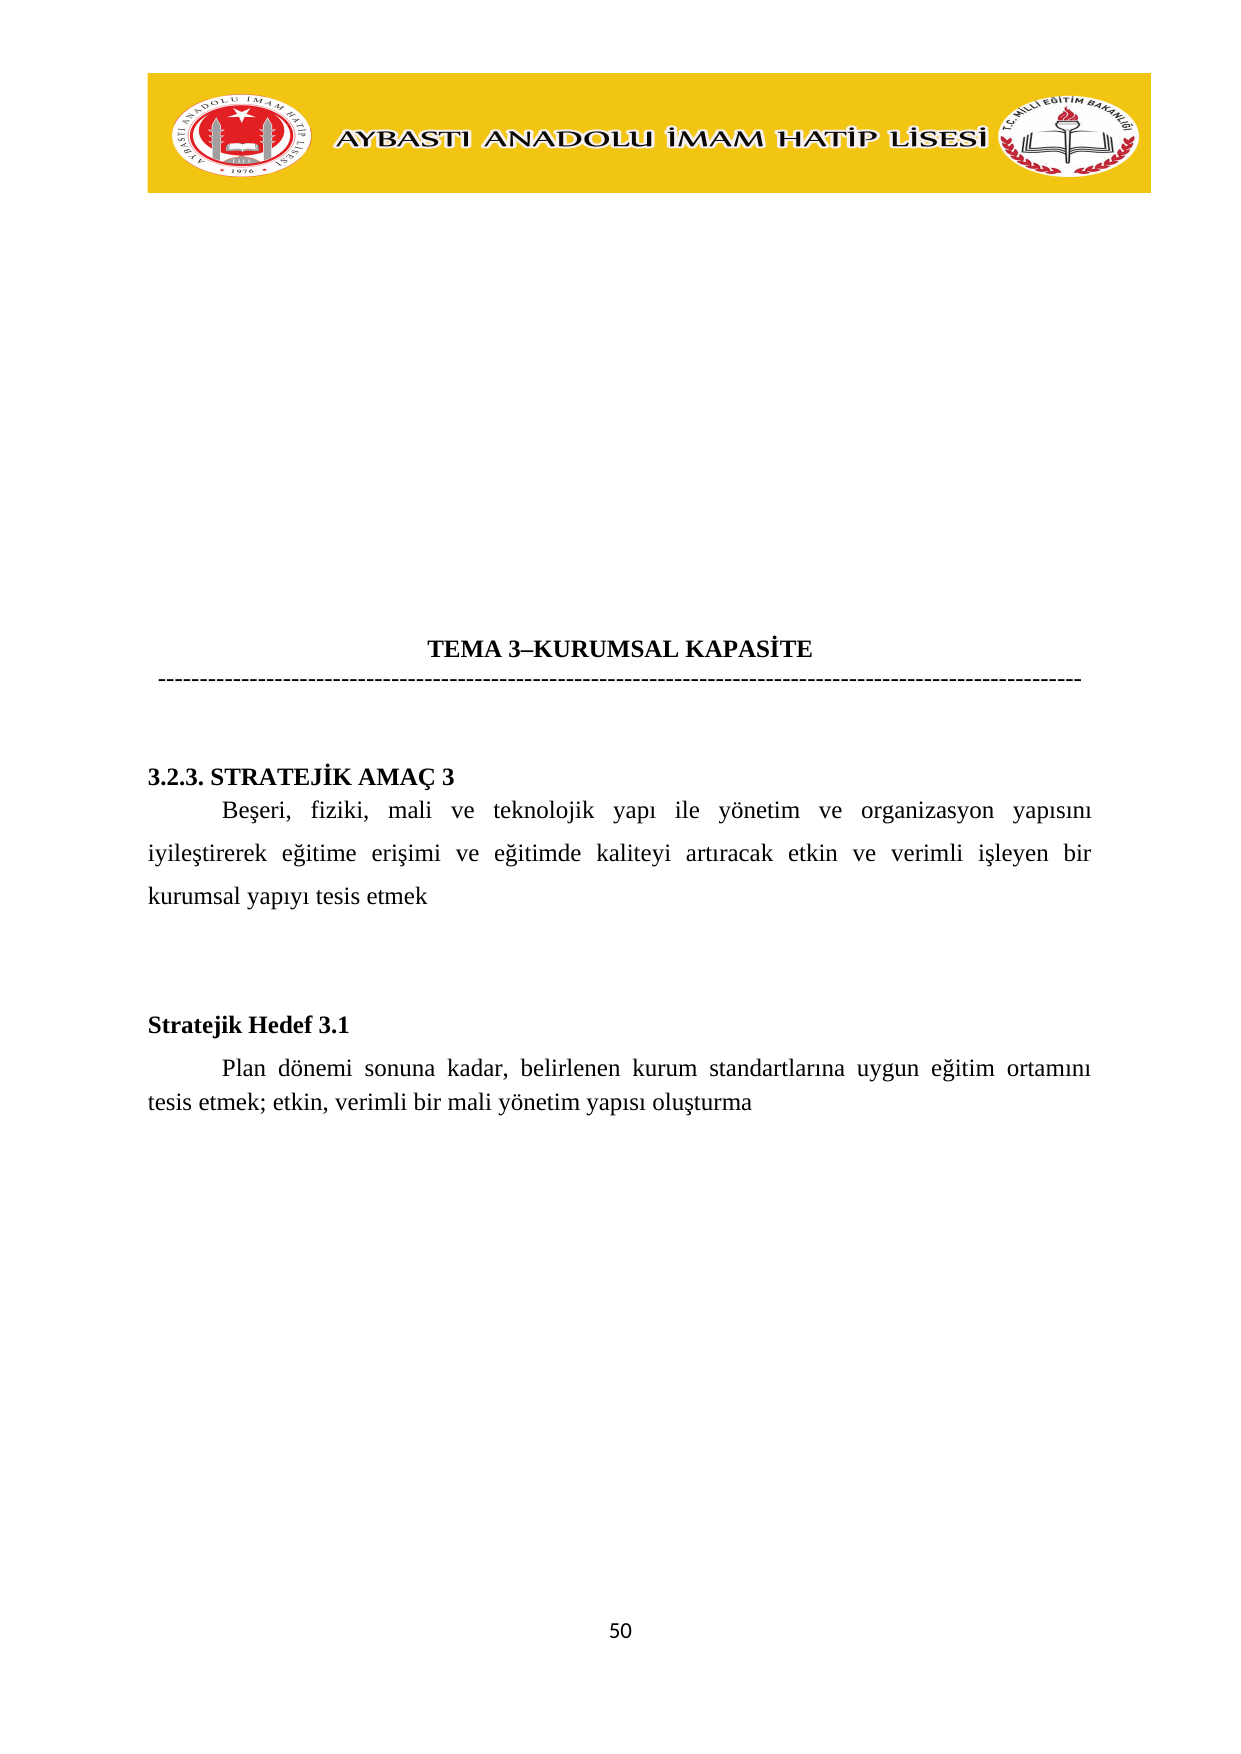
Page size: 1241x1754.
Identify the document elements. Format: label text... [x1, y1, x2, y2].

text 3.2.3. STRATEJİK AMAÇ 3 [148, 762, 1094, 791]
text Plan dönemi sonuna kadar, belirlenen kurum standartlarına uygun eğitim ortamını tesis etmek; etkin, verimli bir mali yönetim yapısı oluşturma [148, 1053, 1092, 1115]
text --------------------------------------------------------------------------------------------------------------- [148, 663, 1092, 691]
picture [147, 73, 1151, 193]
text Beşeri, fiziki, mali ve teknolojik yapı ile yönetim ve organizasyon yapısını iyileştirerek eğitime erişimi ve eğitimde kaliteyi artıracak etkin ve verimli işleyen bir kurumsal yapıyı tesis etmek [148, 795, 1092, 910]
text TEMA 3–KURUMSAL KAPASİTE [148, 634, 1092, 663]
text Stratejik Hedef 3.1 [148, 1010, 1092, 1039]
